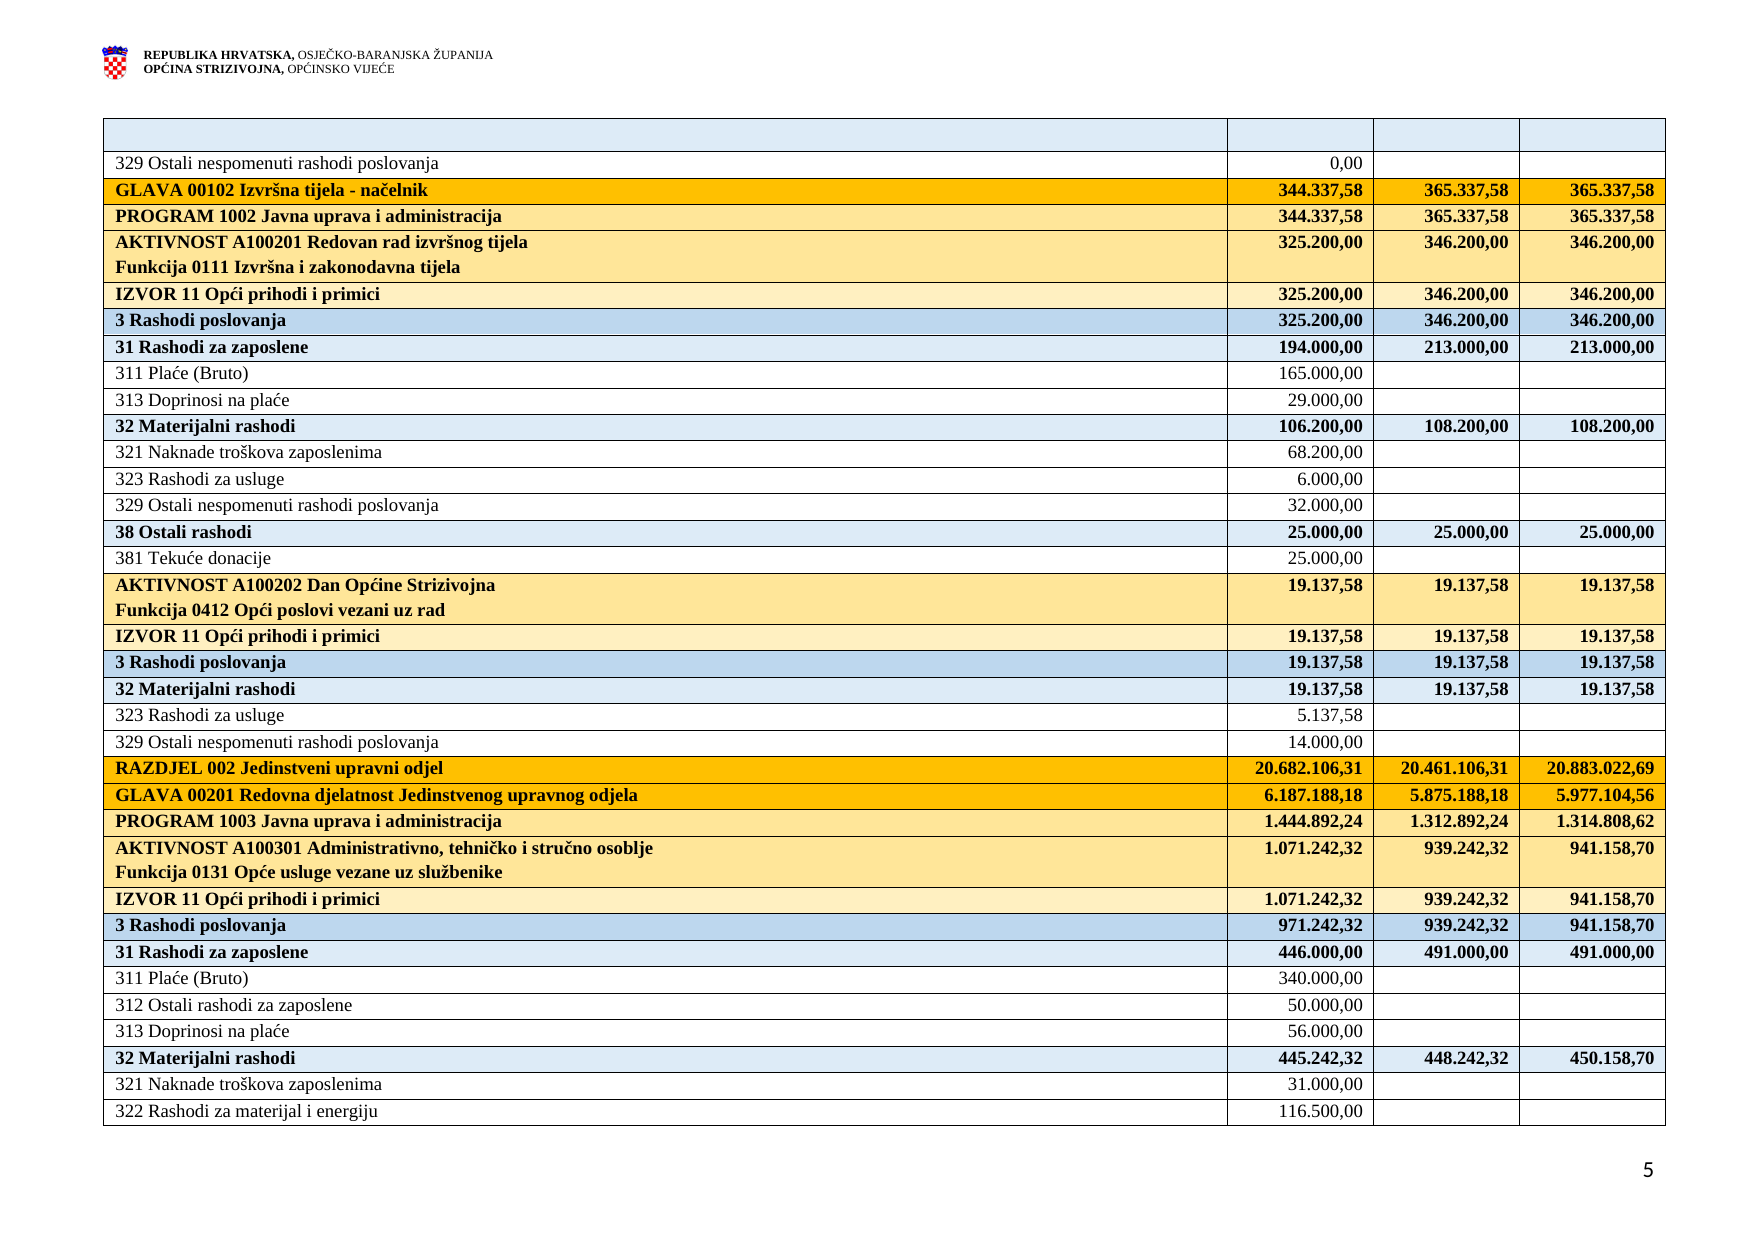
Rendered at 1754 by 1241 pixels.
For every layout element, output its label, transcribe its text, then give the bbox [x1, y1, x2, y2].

table_cell 0,00 [1228, 152, 1373, 177]
table_cell 329 Ostali nespomenuti rashodi poslovanja [104, 494, 1227, 520]
table_cell 38 Ostali rashodi [104, 521, 1227, 546]
table_cell 32 Materijalni rashodi [104, 678, 1227, 703]
table_cell 1.314.808,62 [1520, 810, 1665, 836]
table_cell 325.200,00 [1228, 309, 1373, 334]
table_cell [104, 119, 1227, 151]
table_cell 5.875.188,18 [1374, 784, 1519, 809]
table_cell IZVOR 11 Opći prihodi i primici [104, 888, 1227, 913]
table_cell 19.137,58 [1228, 574, 1373, 624]
table_cell 329 Ostali nespomenuti rashodi poslovanja [104, 152, 1227, 177]
table_cell 313 Doprinosi na plaće [104, 1020, 1227, 1046]
table_cell 1.071.242,32 [1228, 888, 1373, 913]
table_cell PROGRAM 1003 Javna uprava i administracija [104, 810, 1227, 836]
table_cell 941.158,70 [1520, 837, 1665, 887]
table_cell 311 Plaće (Bruto) [104, 362, 1227, 387]
table_cell 346.200,00 [1374, 309, 1519, 334]
table_cell [1374, 547, 1519, 573]
table_cell 50.000,00 [1228, 994, 1373, 1019]
table_cell 300.000,00 [1374, 119, 1519, 151]
table_cell 311 Plaće (Bruto) [104, 967, 1227, 993]
table_cell 6.187.188,18 [1228, 784, 1373, 809]
table_cell 340.000,00 [1228, 967, 1373, 993]
table_cell 321 Naknade troškova zaposlenima [104, 1073, 1227, 1098]
table_cell 19.137,58 [1520, 678, 1665, 703]
table_cell 323 Rashodi za usluge [104, 468, 1227, 493]
table_cell 365.337,58 [1374, 205, 1519, 230]
table_cell 20.682.106,31 [1228, 757, 1373, 783]
table_cell 32.000,00 [1228, 494, 1373, 520]
table_cell [1520, 389, 1665, 414]
table_cell 19.137,58 [1520, 574, 1665, 624]
table_cell 971.242,32 [1228, 914, 1373, 940]
table_cell 313 Doprinosi na plaće [104, 389, 1227, 414]
table_cell 68.200,00 [1228, 441, 1373, 467]
table_cell 19.137,58 [1520, 625, 1665, 650]
table_cell 0,00 [1520, 119, 1665, 151]
table_cell 5.137,58 [1228, 704, 1373, 730]
table_cell 3 Rashodi poslovanja [104, 309, 1227, 334]
table_cell 346.200,00 [1374, 283, 1519, 308]
table_cell [1520, 731, 1665, 756]
table_cell 20.883.022,69 [1520, 757, 1665, 783]
table_cell [1374, 704, 1519, 730]
table_cell 25.000,00 [1374, 521, 1519, 546]
table_cell 346.200,00 [1520, 309, 1665, 334]
table_cell [1374, 1073, 1519, 1098]
table_cell 14.000,00 [1228, 731, 1373, 756]
table_cell 448.242,32 [1374, 1047, 1519, 1072]
table_cell 325.200,00 [1228, 283, 1373, 308]
table_cell [1374, 389, 1519, 414]
table_cell GLAVA 00102 Izvršna tijela - načelnik [104, 179, 1227, 204]
table_cell 32 Materijalni rashodi [104, 1047, 1227, 1072]
table_cell 939.242,32 [1374, 914, 1519, 940]
picture [102, 44, 128, 80]
table_cell 106.200,00 [1228, 415, 1373, 440]
table_cell 325.200,00 [1228, 231, 1373, 282]
table_cell 939.242,32 [1374, 837, 1519, 887]
table_cell 19.137,58 [1374, 574, 1519, 624]
table_cell 322 Rashodi za materijal i energiju [104, 1100, 1227, 1125]
table_cell 491.000,00 [1374, 941, 1519, 966]
table_cell 0,00 [1228, 119, 1373, 151]
table_cell 941.158,70 [1520, 914, 1665, 940]
table_cell [1520, 1020, 1665, 1046]
table_cell 365.337,58 [1520, 179, 1665, 204]
table_cell 346.200,00 [1520, 283, 1665, 308]
table_cell 5.977.104,56 [1520, 784, 1665, 809]
table_cell 19.137,58 [1228, 678, 1373, 703]
table_cell [1374, 152, 1519, 177]
table_cell 450.158,70 [1520, 1047, 1665, 1072]
table_cell 165.000,00 [1228, 362, 1373, 387]
table_cell 323 Rashodi za usluge [104, 704, 1227, 730]
table_cell 1.444.892,24 [1228, 810, 1373, 836]
table_cell [1374, 441, 1519, 467]
table_cell 213.000,00 [1520, 336, 1665, 361]
table_cell [1520, 152, 1665, 177]
table_cell 365.337,58 [1520, 205, 1665, 230]
table_cell [1520, 441, 1665, 467]
table_cell 31 Rashodi za zaposlene [104, 941, 1227, 966]
table_cell 445.242,32 [1228, 1047, 1373, 1072]
table_cell 25.000,00 [1228, 521, 1373, 546]
table_cell 19.137,58 [1374, 651, 1519, 677]
table_cell [1520, 704, 1665, 730]
table_cell 1.071.242,32 [1228, 837, 1373, 887]
table_cell PROGRAM 1002 Javna uprava i administracija [104, 205, 1227, 230]
table_cell [1520, 362, 1665, 387]
table_cell 365.337,58 [1374, 179, 1519, 204]
table_cell 213.000,00 [1374, 336, 1519, 361]
table_cell [1374, 731, 1519, 756]
table_cell 25.000,00 [1520, 521, 1665, 546]
table_cell 321 Naknade troškova zaposlenima [104, 441, 1227, 467]
table_cell 56.000,00 [1228, 1020, 1373, 1046]
table_cell 3 Rashodi poslovanja [104, 914, 1227, 940]
table_cell [1374, 494, 1519, 520]
table_cell [1520, 494, 1665, 520]
table_cell AKTIVNOST A100301 Administrativno, tehničko i stručno osoblje Funkcija 0131 Opće usluge vezane uz službenike [104, 837, 1227, 887]
table_cell 116.500,00 [1228, 1100, 1373, 1125]
table_cell 491.000,00 [1520, 941, 1665, 966]
table_cell 108.200,00 [1374, 415, 1519, 440]
table_cell [1374, 1020, 1519, 1046]
table_cell 19.137,58 [1228, 625, 1373, 650]
table_cell 941.158,70 [1520, 888, 1665, 913]
table_cell [1520, 1100, 1665, 1125]
table_cell 19.137,58 [1520, 651, 1665, 677]
table_cell AKTIVNOST A100201 Redovan rad izvršnog tijela Funkcija 0111 Izvršna i zakonodavna tijela [104, 231, 1227, 282]
table_cell [1520, 1073, 1665, 1098]
table_cell 19.137,58 [1228, 651, 1373, 677]
table_cell [1520, 994, 1665, 1019]
table_cell 1.312.892,24 [1374, 810, 1519, 836]
table_cell 31.000,00 [1228, 1073, 1373, 1098]
table_cell [1520, 967, 1665, 993]
table_cell [1520, 468, 1665, 493]
table_cell 344.337,58 [1228, 205, 1373, 230]
table_cell 344.337,58 [1228, 179, 1373, 204]
table_cell 32 Materijalni rashodi [104, 415, 1227, 440]
table_cell 29.000,00 [1228, 389, 1373, 414]
table_cell 19.137,58 [1374, 678, 1519, 703]
table_cell 25.000,00 [1228, 547, 1373, 573]
table_cell 312 Ostali rashodi za zaposlene [104, 994, 1227, 1019]
table_cell [1374, 468, 1519, 493]
table_cell IZVOR 11 Opći prihodi i primici [104, 283, 1227, 308]
table_cell 381 Tekuće donacije [104, 547, 1227, 573]
table_cell 939.242,32 [1374, 888, 1519, 913]
table_cell [1374, 362, 1519, 387]
table_cell 20.461.106,31 [1374, 757, 1519, 783]
table_cell [1374, 994, 1519, 1019]
table_cell GLAVA 00201 Redovna djelatnost Jedinstvenog upravnog odjela [104, 784, 1227, 809]
table_cell 446.000,00 [1228, 941, 1373, 966]
table_cell RAZDJEL 002 Jedinstveni upravni odjel [104, 757, 1227, 783]
table_cell 108.200,00 [1520, 415, 1665, 440]
table_cell [1374, 1100, 1519, 1125]
table_cell 329 Ostali nespomenuti rashodi poslovanja [104, 731, 1227, 756]
table_cell IZVOR 11 Opći prihodi i primici [104, 625, 1227, 650]
table_cell 3 Rashodi poslovanja [104, 651, 1227, 677]
table_cell 31 Rashodi za zaposlene [104, 336, 1227, 361]
table_cell 19.137,58 [1374, 625, 1519, 650]
table_cell 6.000,00 [1228, 468, 1373, 493]
table_cell 194.000,00 [1228, 336, 1373, 361]
table_cell AKTIVNOST A100202 Dan Općine Strizivojna Funkcija 0412 Opći poslovi vezani uz rad [104, 574, 1227, 624]
table_cell [1520, 547, 1665, 573]
table_cell 346.200,00 [1374, 231, 1519, 282]
table_cell [1374, 967, 1519, 993]
